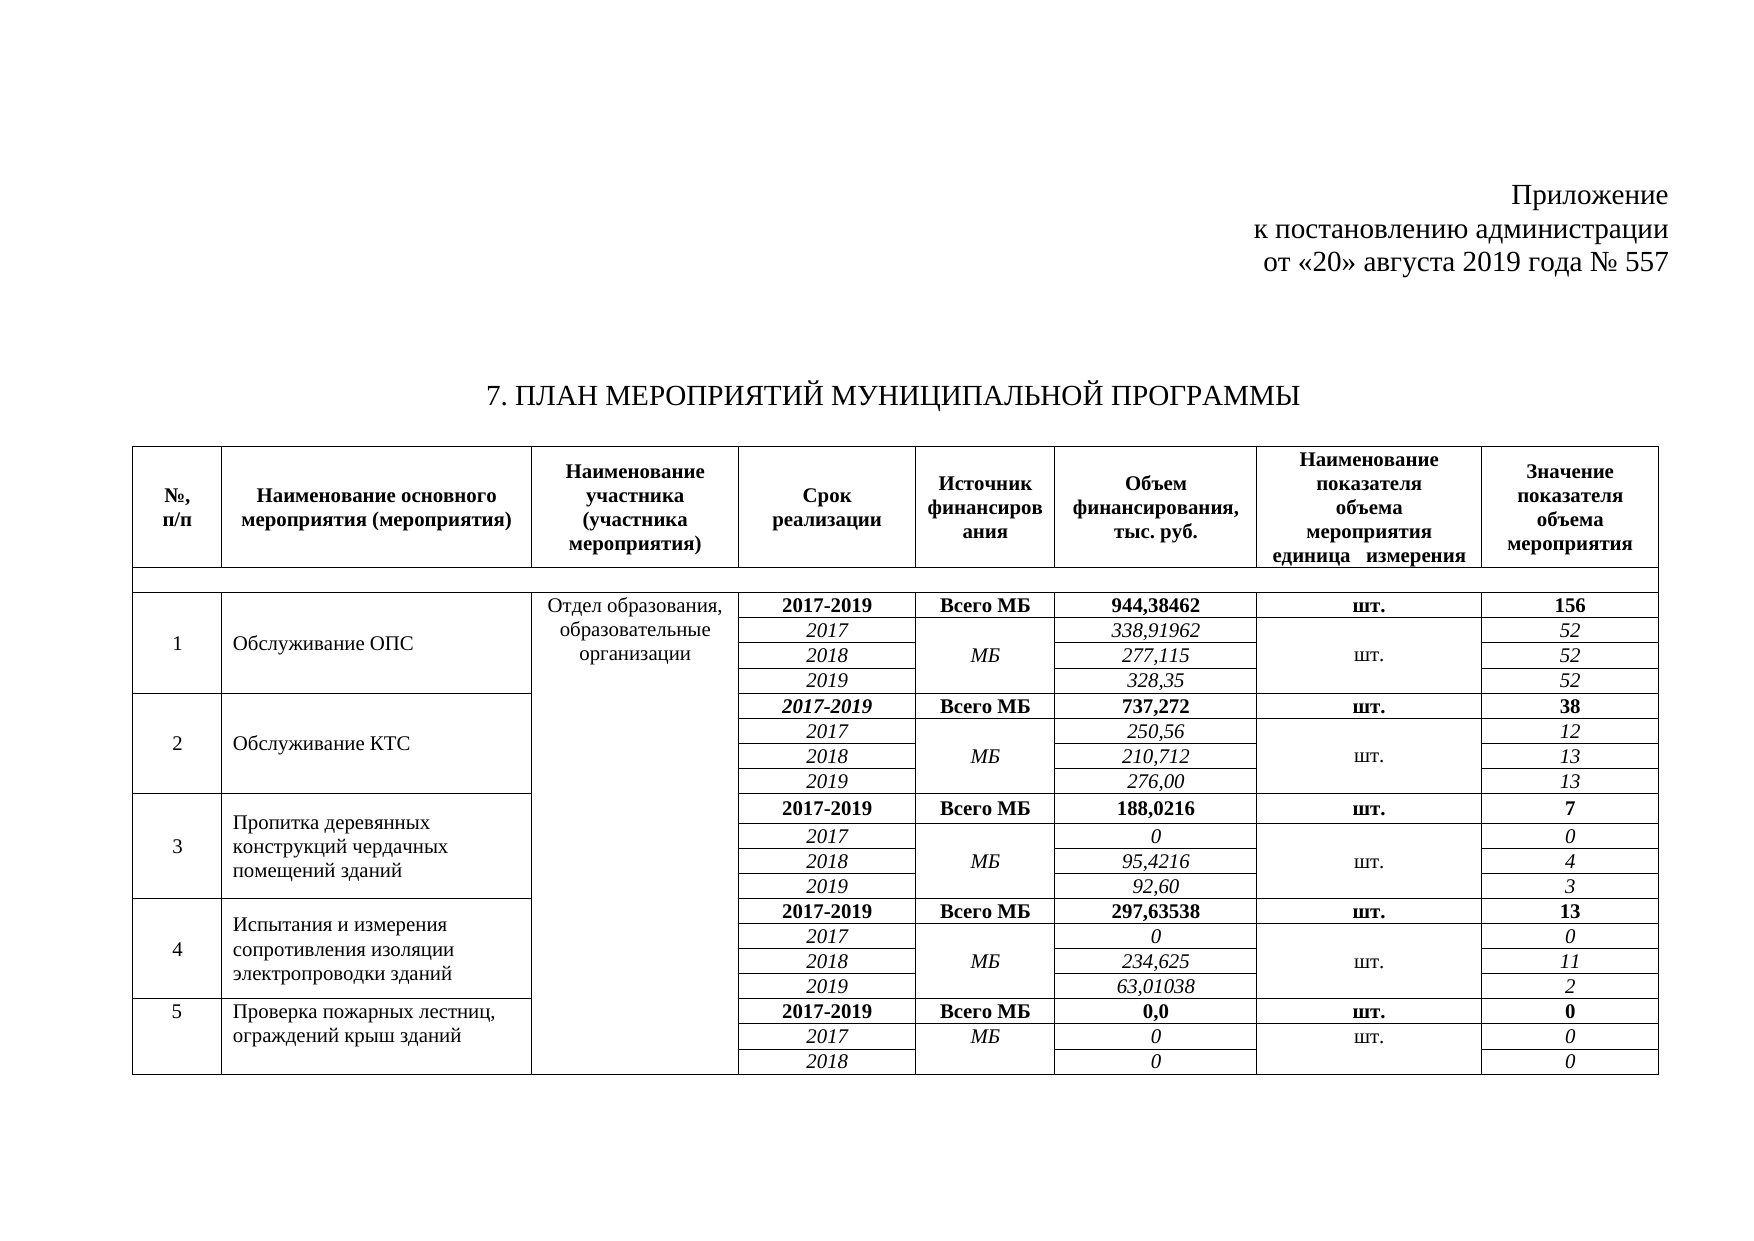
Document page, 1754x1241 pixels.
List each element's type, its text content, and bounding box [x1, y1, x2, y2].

table_cell 210,712 [1055, 744, 1256, 768]
table_cell Проверка пожарных лестниц, ограждений крыш зданий [222, 999, 531, 1073]
table_cell 277,115 [1055, 643, 1256, 667]
table_cell 250,56 [1055, 719, 1256, 743]
table_cell 7 [1482, 794, 1658, 822]
table_cell 1 [133, 593, 221, 692]
table_cell Всего МБ [916, 694, 1054, 718]
table_cell 2018 [739, 1050, 915, 1073]
table_cell 0 [1482, 1050, 1658, 1073]
table_header Наименование участника (участника мероприятия) [532, 447, 738, 567]
table_cell 11 [1482, 949, 1658, 973]
table_cell 95,4216 [1055, 849, 1256, 873]
table_cell 0 [1055, 1024, 1256, 1048]
table_cell 276,00 [1055, 769, 1256, 793]
table_cell 2017-2019 [739, 794, 915, 822]
table_cell 2017-2019 [739, 999, 915, 1023]
table_cell 0 [1482, 924, 1658, 948]
table_cell 0 [1055, 824, 1256, 848]
table_cell 52 [1482, 643, 1658, 667]
table_cell 2 [1482, 974, 1658, 998]
table_cell шт. [1257, 593, 1481, 617]
table_cell шт. [1257, 899, 1481, 923]
table_cell 3 [133, 794, 221, 898]
table_cell Обслуживание ОПС [222, 593, 531, 692]
table_cell 2017 [739, 1024, 915, 1048]
table_cell 13 [1482, 769, 1658, 793]
table_cell шт. [1257, 694, 1481, 718]
table_cell 2017 [739, 924, 915, 948]
table_cell 2017 [739, 824, 915, 848]
table_cell 52 [1482, 618, 1658, 642]
table_cell 338,91962 [1055, 618, 1256, 642]
table_cell 5 [133, 999, 221, 1073]
table_cell 2019 [739, 874, 915, 898]
table_cell 737,272 [1055, 694, 1256, 718]
table_header Объем финансирования, тыс. руб. [1055, 447, 1256, 567]
table_cell 52 [1482, 669, 1658, 692]
table_cell 0 [1482, 824, 1658, 848]
table_cell Обслуживание КТС [222, 694, 531, 793]
table_cell 38 [1482, 694, 1658, 718]
table_cell шт. [1257, 824, 1481, 898]
table_header Источник финансирования [916, 447, 1054, 567]
table_cell шт. [1257, 999, 1481, 1023]
table_header Значение показателя объема мероприятия [1482, 447, 1658, 567]
table_cell 12 [1482, 719, 1658, 743]
table_header Наименование показателя объема мероприятия единица измерения [1257, 447, 1481, 567]
table_cell МБ [916, 719, 1054, 793]
table_header Наименование основного мероприятия (мероприятия) [222, 447, 531, 567]
table_cell 944,38462 [1055, 593, 1256, 617]
table_cell Испытания и измерения сопротивления изоляции электропроводки зданий [222, 899, 531, 998]
table_cell 2019 [739, 769, 915, 793]
text к постановлению администрации [118, 211, 1668, 244]
table_cell МБ [916, 1024, 1054, 1073]
table_cell 2018 [739, 849, 915, 873]
table_header Срок реализации [739, 447, 915, 567]
table_cell МБ [916, 824, 1054, 898]
table_cell [133, 568, 1658, 592]
table_cell 3 [1482, 874, 1658, 898]
table_cell 4 [1482, 849, 1658, 873]
table_header №, п/п [133, 447, 221, 567]
table_cell 2018 [739, 744, 915, 768]
table_cell Всего МБ [916, 794, 1054, 822]
table_cell 0,0 [1055, 999, 1256, 1023]
table_cell шт. [1257, 1024, 1481, 1073]
table_cell шт. [1257, 794, 1481, 822]
text от «20» августа 2019 года № 557 [118, 244, 1668, 278]
table_cell шт. [1257, 618, 1481, 692]
table_cell 0 [1055, 1050, 1256, 1073]
table_cell 0 [1482, 1024, 1658, 1048]
table_cell 328,35 [1055, 669, 1256, 692]
table_cell 63,01038 [1055, 974, 1256, 998]
table_cell 297,63538 [1055, 899, 1256, 923]
text 7. ПЛАН МЕРОПРИЯТИЙ МУНИЦИПАЛЬНОЙ ПРОГРАММЫ [118, 378, 1668, 412]
table_cell Отдел образования, образовательные организации [532, 593, 738, 1073]
table_cell шт. [1257, 924, 1481, 998]
table_cell 0 [1055, 924, 1256, 948]
text Приложение [118, 177, 1668, 211]
table_cell МБ [916, 924, 1054, 998]
table_cell 13 [1482, 899, 1658, 923]
table_cell 0 [1482, 999, 1658, 1023]
table_cell Всего МБ [916, 899, 1054, 923]
table_cell 234,625 [1055, 949, 1256, 973]
table_cell 2018 [739, 949, 915, 973]
table_cell 2017-2019 [739, 899, 915, 923]
table_cell 188,0216 [1055, 794, 1256, 822]
table_cell 2018 [739, 643, 915, 667]
table_cell шт. [1257, 719, 1481, 793]
table_cell Всего МБ [916, 593, 1054, 617]
table_cell 2017 [739, 719, 915, 743]
table_cell Пропитка деревянных конструкций чердачных помещений зданий [222, 794, 531, 898]
table_cell Всего МБ [916, 999, 1054, 1023]
table_cell 2019 [739, 974, 915, 998]
table_cell 156 [1482, 593, 1658, 617]
table_cell 2 [133, 694, 221, 793]
table_cell 2017-2019 [739, 694, 915, 718]
table_cell 2019 [739, 669, 915, 692]
table_cell 13 [1482, 744, 1658, 768]
table_cell МБ [916, 618, 1054, 692]
table_cell 2017 [739, 618, 915, 642]
table_cell 4 [133, 899, 221, 998]
table_cell 2017-2019 [739, 593, 915, 617]
table_cell 92,60 [1055, 874, 1256, 898]
